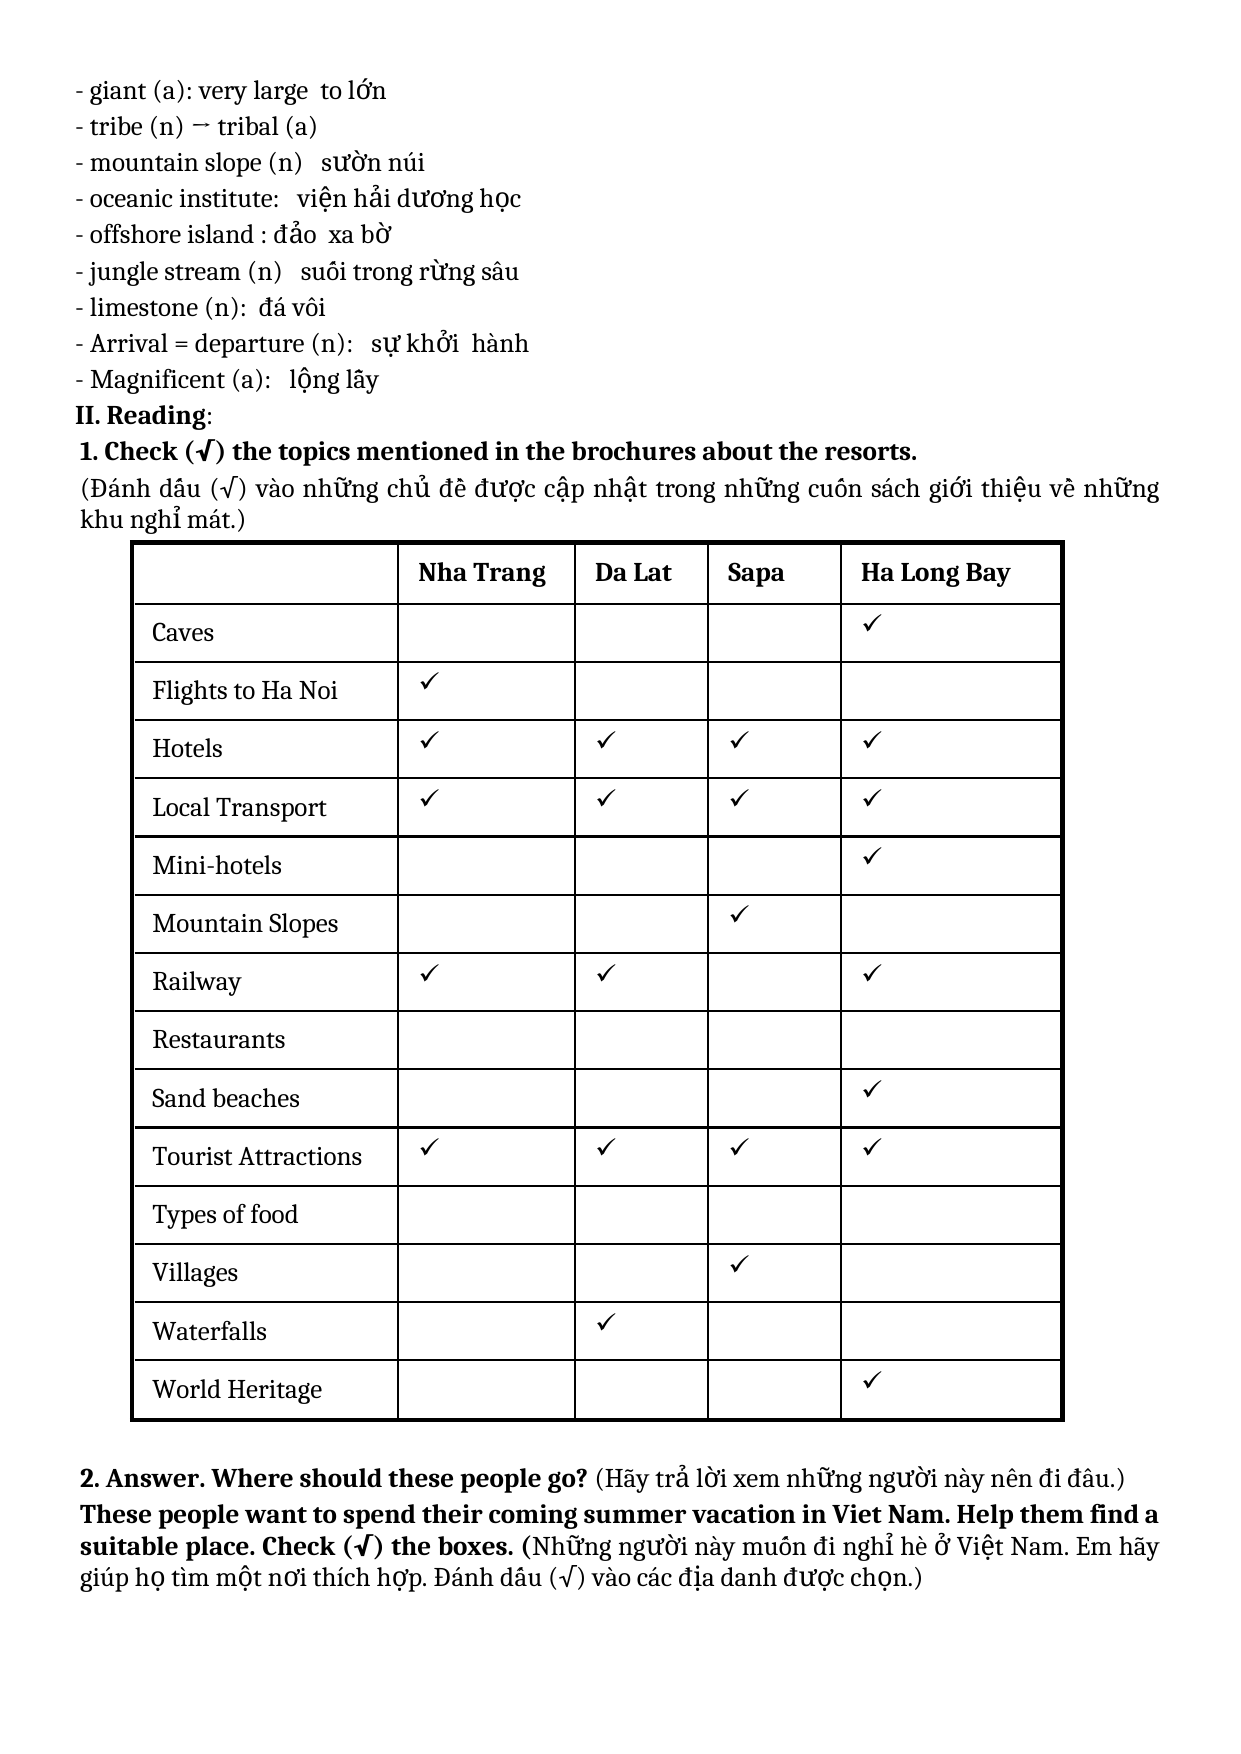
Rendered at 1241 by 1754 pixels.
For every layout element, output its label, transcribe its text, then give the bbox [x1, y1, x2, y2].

table_cell [399, 1012, 574, 1068]
table_cell [399, 896, 574, 952]
text - Arrival = departure (n): sự khởi hành [75, 328, 1165, 359]
table_cell [399, 838, 574, 893]
table_cell [709, 1303, 840, 1359]
table_cell [842, 1012, 1060, 1068]
table_cell [709, 838, 840, 893]
text - mountain slope (n) sườn núi [75, 147, 1165, 178]
table_header Sapa [709, 545, 840, 602]
table_cell Caves [134, 604, 397, 661]
table_cell [842, 1245, 1060, 1301]
table_cell [842, 1070, 1060, 1126]
table_header [134, 545, 397, 602]
table_cell [576, 779, 707, 835]
table_cell [576, 1129, 707, 1185]
table_cell [399, 605, 574, 661]
text - offshore island : đảo xa bờ [75, 219, 1165, 251]
table_cell Hotels [134, 720, 397, 777]
table_cell [842, 954, 1060, 1010]
table_cell [709, 605, 840, 661]
table_cell [709, 1361, 840, 1418]
table_cell [399, 954, 574, 1010]
table_cell Local Transport [134, 778, 397, 835]
table_cell [576, 663, 707, 719]
table_cell [576, 1187, 707, 1243]
table_cell [399, 663, 574, 719]
table_cell [399, 1070, 574, 1126]
table_cell [399, 1303, 574, 1359]
table_cell [842, 779, 1060, 835]
text - Magnificent (a): lộng lẫy [75, 364, 1165, 395]
table_cell [709, 1129, 840, 1185]
text 2. Answer. Where should these people go? (Hãy trả lời xem những người này nên đi đâu.) [80, 1463, 1160, 1494]
table_cell [842, 1187, 1060, 1243]
table_cell [842, 1129, 1060, 1185]
text II. Reading: [75, 400, 1165, 431]
table_cell [842, 1303, 1060, 1359]
text - giant (a): very large to lớn [75, 75, 1165, 106]
table_cell [399, 721, 574, 777]
table_cell [576, 896, 707, 952]
table_cell [709, 1012, 840, 1068]
table_cell Mountain Slopes [134, 895, 397, 952]
table_cell [709, 663, 840, 719]
table_cell [576, 1245, 707, 1301]
table_cell [842, 721, 1060, 777]
table_cell [842, 838, 1060, 893]
table_header Nha Trang [399, 545, 574, 602]
table_cell World Heritage [134, 1360, 397, 1418]
table_cell Tourist Attractions [134, 1127, 397, 1185]
text These people want to spend their coming summer vacation in Viet Nam. Help them find a suitable place. Check (√) the boxes. (Những người này muốn đi nghỉ hè ở Việt Nam. Em hãy giúp họ tìm một nơi thích hợp. Đánh dấu (√) vào các địa danh được chọn.) [80, 1499, 1160, 1593]
table_cell [709, 896, 840, 952]
table_cell [709, 1245, 840, 1301]
table_cell [576, 1303, 707, 1359]
table_cell Types of food [134, 1186, 397, 1243]
table_cell [709, 1070, 840, 1126]
table_cell [842, 896, 1060, 952]
table_cell [709, 721, 840, 777]
text - jungle stream (n) suối trong rừng sâu [75, 256, 1165, 287]
table_cell [709, 779, 840, 835]
table_cell Sand beaches [134, 1069, 397, 1126]
table_cell [842, 663, 1060, 719]
table_header Ha Long Bay [842, 545, 1060, 602]
table_cell [842, 1361, 1060, 1418]
table_cell [399, 779, 574, 835]
table_cell [576, 605, 707, 661]
text - oceanic institute: viện hải dương học [75, 183, 1165, 214]
table_cell [576, 1361, 707, 1418]
text - limestone (n): đá vôi [75, 292, 1165, 323]
table_cell [399, 1245, 574, 1301]
table_cell [576, 1070, 707, 1126]
table_cell [576, 1012, 707, 1068]
table_cell Restaurants [134, 1011, 397, 1068]
text 1. Check (√) the topics mentioned in the brochures about the resorts. [80, 436, 1161, 468]
table_cell [709, 1187, 840, 1243]
table_cell Waterfalls [134, 1302, 397, 1359]
table_cell [399, 1361, 574, 1418]
table_cell [709, 954, 840, 1010]
table_cell Mini-hotels [134, 836, 397, 893]
text - tribe (n) → tribal (a) [75, 111, 1165, 142]
table_cell [576, 954, 707, 1010]
table_cell Railway [134, 953, 397, 1010]
table_cell Villages [134, 1244, 397, 1301]
table_cell [399, 1187, 574, 1243]
text (Đánh dấu (√) vào những chủ đề được cập nhật trong những cuốn sách giới thiệu về những khu nghỉ mát.) [80, 473, 1161, 535]
table_cell [842, 605, 1060, 661]
table_cell [399, 1129, 574, 1185]
table_cell [576, 721, 707, 777]
table_cell Flights to Ha Noi [134, 662, 397, 719]
table_cell [576, 838, 707, 893]
table_header Da Lat [576, 545, 707, 602]
